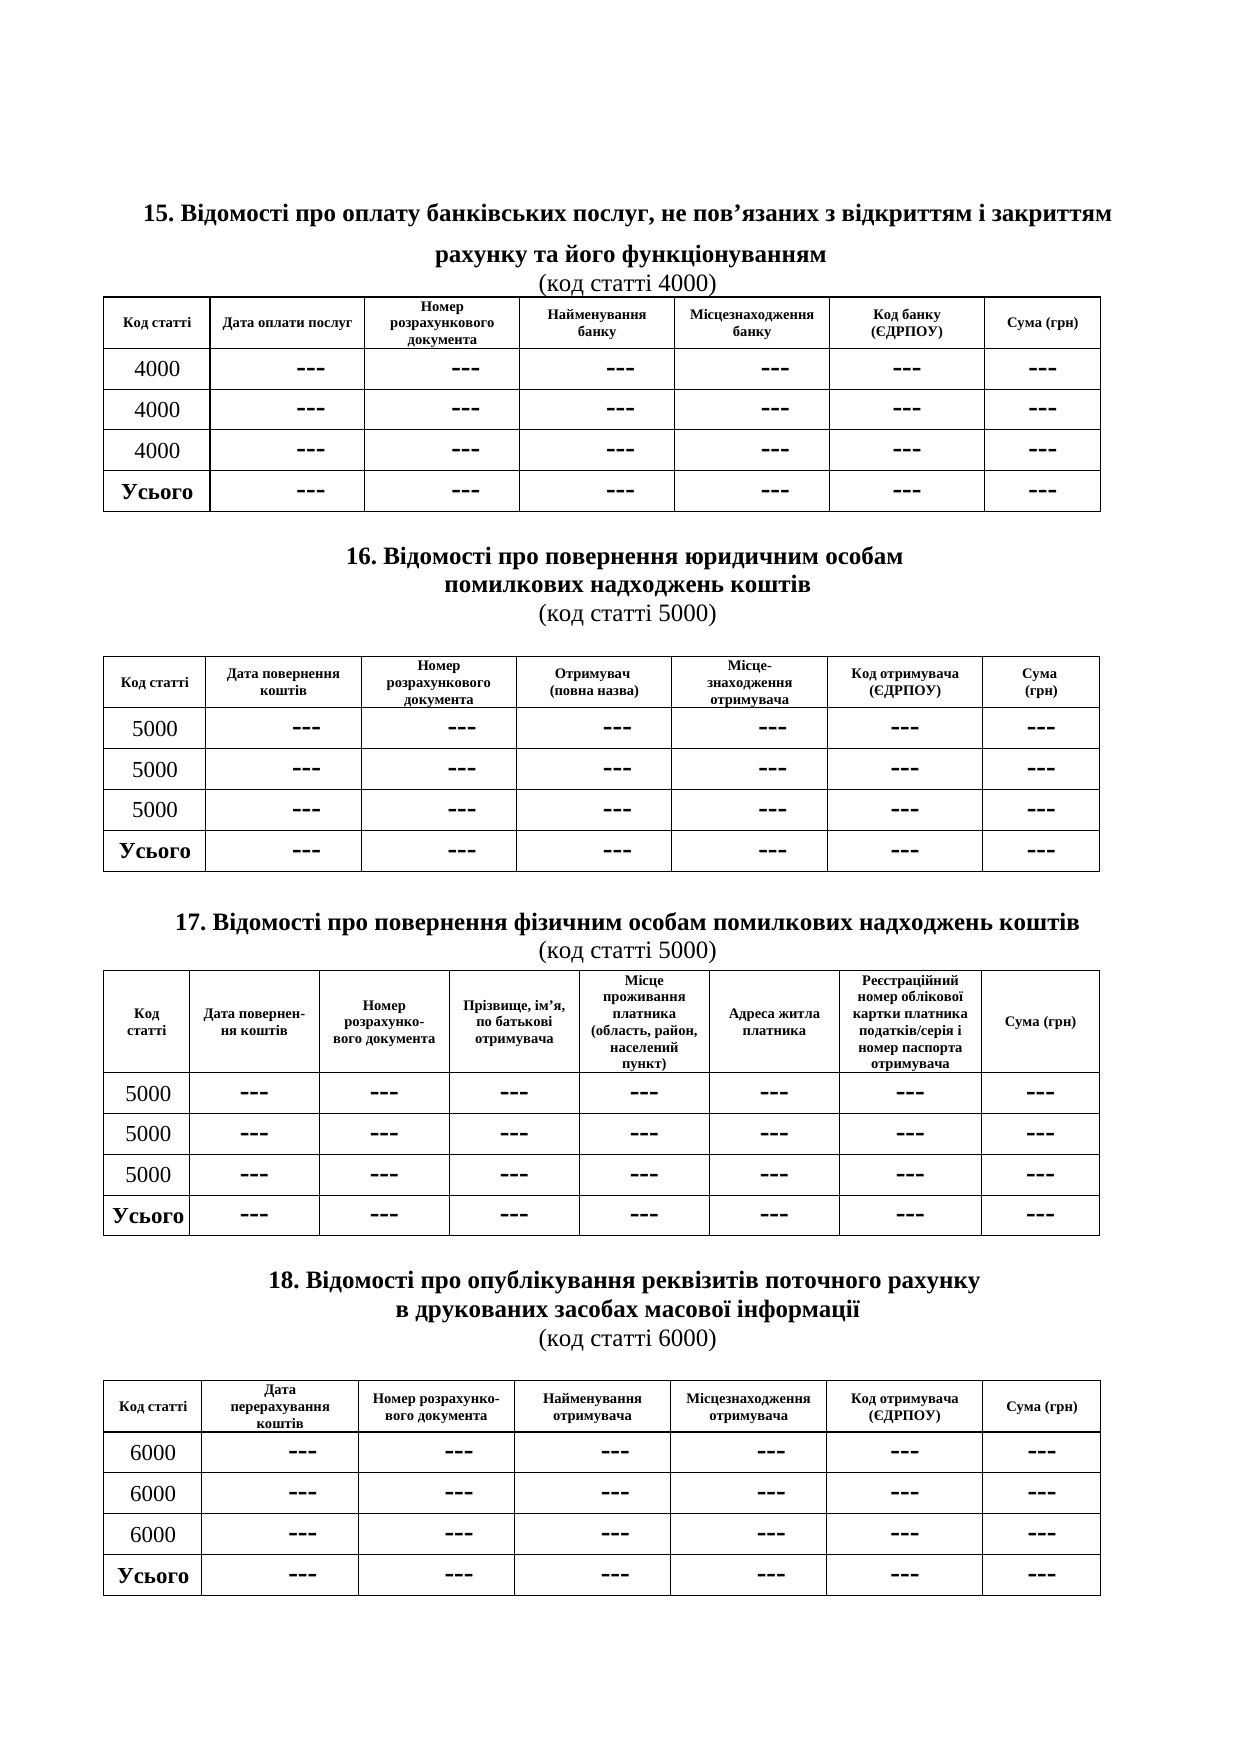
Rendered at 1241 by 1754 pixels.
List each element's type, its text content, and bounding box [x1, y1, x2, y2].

table_cell --- [515, 1555, 670, 1595]
table_header Найменування банку [520, 298, 674, 348]
table_header Сума (грн) [985, 298, 1100, 348]
table_cell --- [985, 430, 1100, 470]
table_cell --- [365, 471, 519, 511]
table_header Сума (грн) [982, 971, 1099, 1072]
table_header Номер розрахункового документа [362, 657, 516, 707]
table_cell --- [671, 1473, 826, 1513]
table_cell --- [517, 831, 671, 871]
table_cell --- [985, 471, 1100, 511]
table_header Місцезнаходження отримувача [671, 1381, 826, 1431]
text (код статті 5000) [103, 598, 1152, 627]
table_cell --- [983, 831, 1099, 871]
table_cell --- [450, 1114, 579, 1154]
table_header Місце проживання платника (область, район, населений пункт) [580, 971, 709, 1072]
table_cell 5000 [104, 749, 205, 789]
table_cell --- [672, 790, 827, 830]
table_cell --- [450, 1155, 579, 1194]
table_cell --- [982, 1155, 1099, 1194]
table_cell 6000 [104, 1433, 201, 1472]
table_cell --- [359, 1433, 514, 1472]
table_cell --- [828, 790, 982, 830]
table_cell --- [359, 1555, 514, 1595]
table_cell --- [517, 790, 671, 830]
table_cell --- [580, 1196, 709, 1235]
table_cell --- [827, 1433, 982, 1472]
table_cell --- [190, 1155, 319, 1194]
table_cell --- [362, 790, 516, 830]
table_cell --- [983, 1555, 1100, 1595]
table_cell --- [675, 390, 829, 429]
table_cell --- [211, 471, 364, 511]
table_cell --- [671, 1555, 826, 1595]
table_header Номер розрахункового документа [365, 298, 519, 348]
table_header Прізвище, ім’я, по батькові отримувача [450, 971, 579, 1072]
table_cell --- [211, 430, 364, 470]
table_cell --- [320, 1155, 449, 1194]
table_cell --- [206, 790, 361, 830]
table_cell --- [671, 1433, 826, 1472]
table_cell 4000 [104, 390, 209, 429]
table_cell --- [827, 1514, 982, 1554]
table_cell --- [830, 349, 984, 388]
table_header Отримувач (повна назва) [517, 657, 671, 707]
table_cell --- [983, 1473, 1100, 1513]
table_cell --- [675, 349, 829, 388]
table_header Сума (грн) [983, 657, 1099, 707]
table_header Код статті [104, 298, 209, 348]
table_cell --- [983, 1433, 1100, 1472]
table_cell --- [671, 1514, 826, 1554]
table_header Код статті [104, 1381, 201, 1431]
table_cell --- [359, 1514, 514, 1554]
table_cell --- [672, 831, 827, 871]
table_cell 5000 [104, 790, 205, 830]
table_cell --- [450, 1196, 579, 1235]
table_cell --- [672, 749, 827, 789]
table_cell --- [190, 1196, 319, 1235]
table_cell --- [206, 708, 361, 748]
table_cell --- [359, 1473, 514, 1513]
table_cell --- [830, 390, 984, 429]
table_cell --- [985, 349, 1100, 388]
table_header Адреса житла платника [710, 971, 839, 1072]
table_cell 4000 [104, 349, 209, 388]
table_cell 4000 [104, 430, 209, 470]
table_cell --- [710, 1073, 839, 1113]
table_cell --- [827, 1555, 982, 1595]
table_cell --- [517, 708, 671, 748]
table_cell --- [710, 1114, 839, 1154]
table_cell --- [710, 1196, 839, 1235]
table_cell --- [983, 1514, 1100, 1554]
table_cell Усього [104, 1555, 201, 1595]
table_cell --- [675, 471, 829, 511]
table_header Реєстраційний номер облікової картки платника податків/серія і номер паспорта отримувача [840, 971, 981, 1072]
table_cell --- [520, 349, 674, 388]
table_header Дата повернен-ня коштів [190, 971, 319, 1072]
table_header Найменування отримувача [515, 1381, 670, 1431]
table_header Код статті [104, 971, 189, 1072]
table_header Номер розрахунко-вого документа [359, 1381, 514, 1431]
table_cell --- [840, 1114, 981, 1154]
table_cell --- [827, 1473, 982, 1513]
table_cell --- [828, 749, 982, 789]
text (код статті 6000) [103, 1323, 1152, 1351]
table_cell Усього [104, 1196, 189, 1235]
text (код статті 4000) [103, 268, 1152, 296]
table_cell --- [520, 471, 674, 511]
table_cell Усього [104, 831, 205, 871]
table_cell --- [983, 708, 1099, 748]
table_cell --- [828, 708, 982, 748]
table_cell 6000 [104, 1514, 201, 1554]
table_cell --- [830, 471, 984, 511]
table_cell --- [520, 430, 674, 470]
table_cell --- [982, 1114, 1099, 1154]
table_cell 6000 [104, 1473, 201, 1513]
table_header Код отримувача (ЄДРПОУ) [827, 1381, 982, 1431]
table_cell --- [517, 749, 671, 789]
table_cell --- [982, 1073, 1099, 1113]
table_cell --- [985, 390, 1100, 429]
table_cell --- [840, 1155, 981, 1194]
table_header Місце- знаходження отримувача [672, 657, 827, 707]
table_cell --- [580, 1155, 709, 1194]
text 16. Відомості про повернення юридичним особам помилкових надходжень коштів [103, 541, 1152, 598]
table_header Дата оплати послуг [211, 298, 364, 348]
table_cell Усього [104, 471, 209, 511]
table_header Код банку (ЄДРПОУ) [830, 298, 984, 348]
table_cell --- [983, 790, 1099, 830]
text 18. Відомості про опублікування реквізитів поточного рахунку в друкованих засобах масової інформації [103, 1265, 1152, 1323]
table_header Місцезнаходження банку [675, 298, 829, 348]
table_cell --- [206, 831, 361, 871]
table_cell --- [675, 430, 829, 470]
table_cell --- [211, 390, 364, 429]
table_cell --- [672, 708, 827, 748]
text 15. Відомості про оплату банківських послуг, не пов’язаних з відкриттям і закриттям [103, 198, 1152, 226]
table_cell --- [320, 1073, 449, 1113]
table_cell --- [710, 1155, 839, 1194]
table_header Код статті [104, 657, 205, 707]
text рахунку та його функціонуванням [103, 239, 1152, 268]
table_header Сума (грн) [983, 1381, 1100, 1431]
table_header Код отримувача (ЄДРПОУ) [828, 657, 982, 707]
table_cell --- [840, 1196, 981, 1235]
table_cell --- [190, 1114, 319, 1154]
table_cell --- [828, 831, 982, 871]
table_cell --- [580, 1073, 709, 1113]
table_cell --- [206, 749, 361, 789]
table_cell --- [202, 1433, 358, 1472]
table_header Номер розрахунко-вого документа [320, 971, 449, 1072]
table_cell --- [515, 1514, 670, 1554]
table_cell --- [520, 390, 674, 429]
table_cell --- [202, 1514, 358, 1554]
table_header Дата перерахування коштів [202, 1381, 358, 1431]
table_cell --- [450, 1073, 579, 1113]
table_cell --- [362, 749, 516, 789]
table_cell --- [983, 749, 1099, 789]
table_cell --- [202, 1555, 358, 1595]
table_header Дата повернення коштів [206, 657, 361, 707]
text 17. Відомості про повернення фізичним особам помилкових надходжень коштів (код статті 5000) [103, 907, 1152, 964]
table_cell --- [362, 831, 516, 871]
table_cell --- [515, 1433, 670, 1472]
table_cell --- [202, 1473, 358, 1513]
table_cell 5000 [104, 1073, 189, 1113]
table_cell --- [320, 1196, 449, 1235]
table_cell --- [365, 430, 519, 470]
table_cell --- [580, 1114, 709, 1154]
table_cell --- [830, 430, 984, 470]
table_cell 5000 [104, 1155, 189, 1194]
table_cell --- [211, 349, 364, 388]
table_cell 5000 [104, 1114, 189, 1154]
table_cell --- [365, 390, 519, 429]
table_cell --- [515, 1473, 670, 1513]
table_cell --- [840, 1073, 981, 1113]
table_cell --- [362, 708, 516, 748]
table_cell --- [982, 1196, 1099, 1235]
table_cell --- [365, 349, 519, 388]
table_cell --- [320, 1114, 449, 1154]
table_cell 5000 [104, 708, 205, 748]
table_cell --- [190, 1073, 319, 1113]
